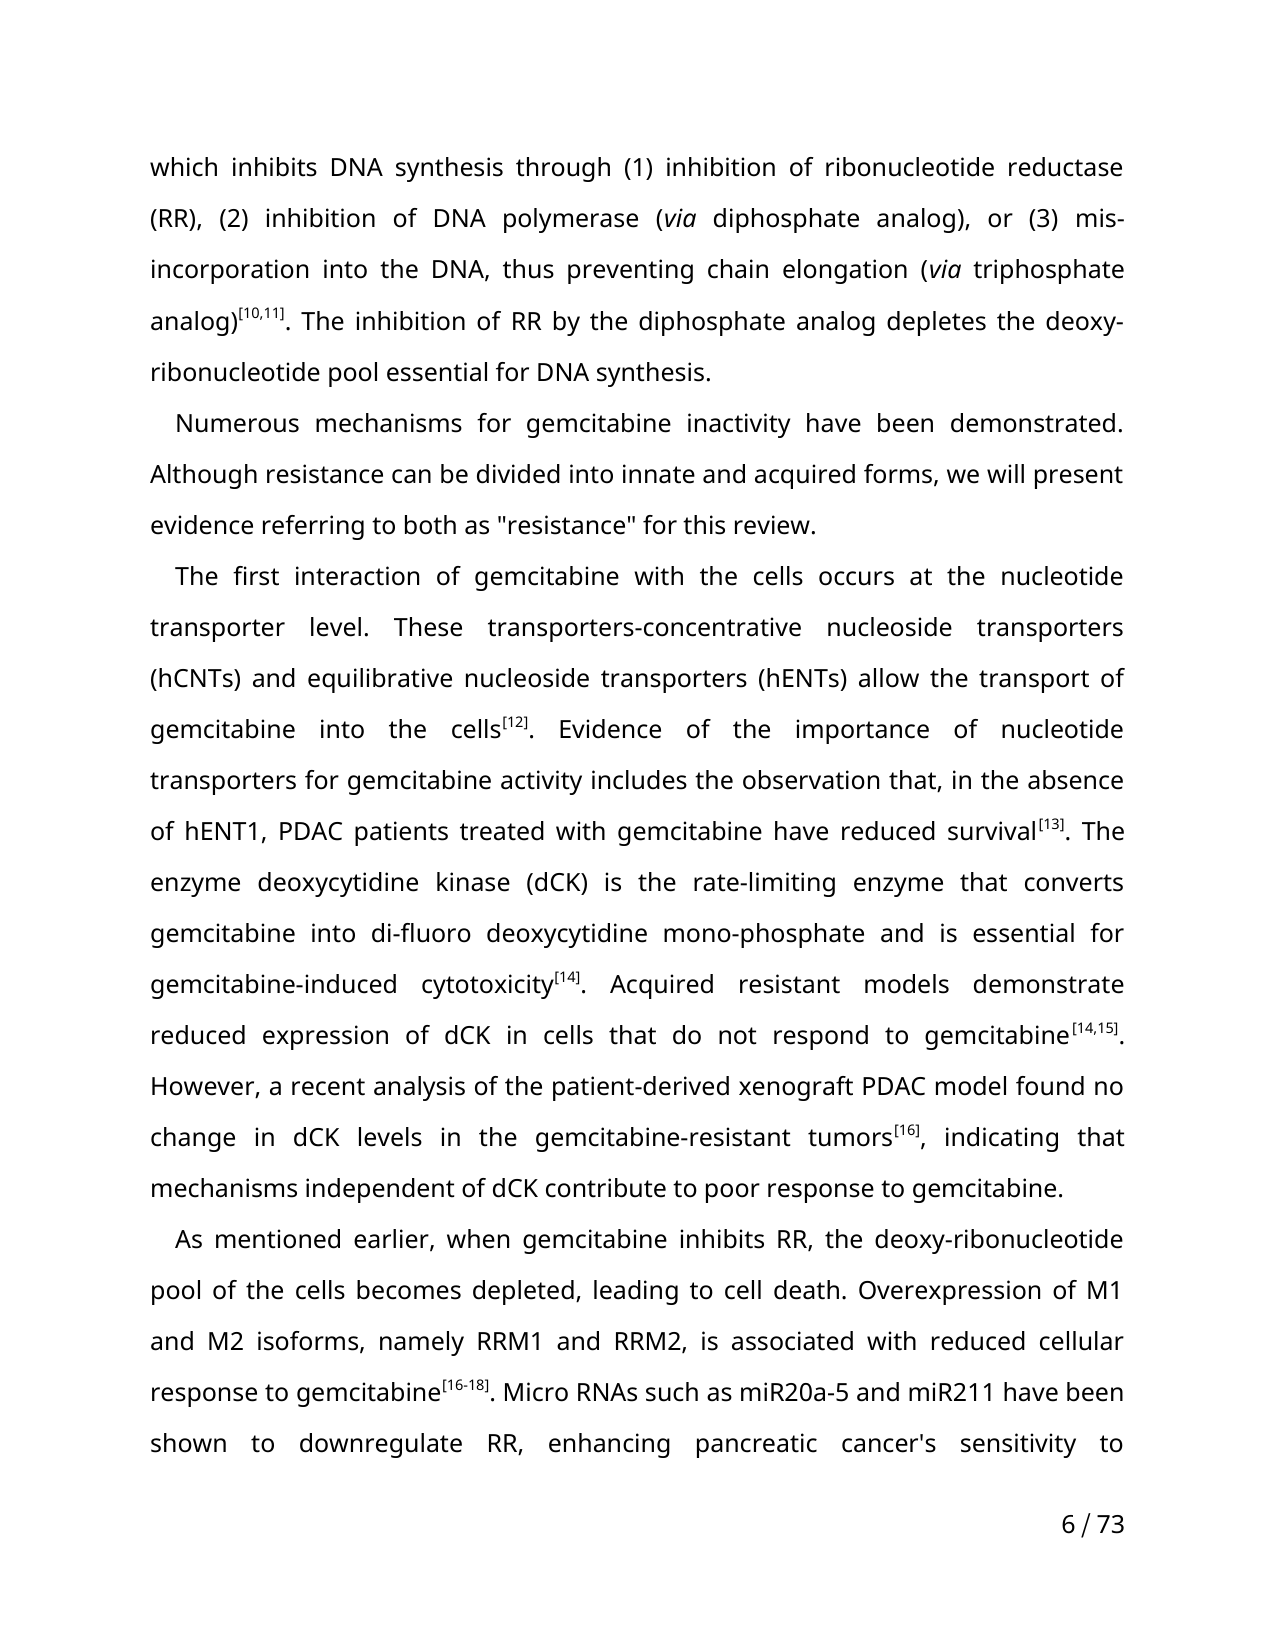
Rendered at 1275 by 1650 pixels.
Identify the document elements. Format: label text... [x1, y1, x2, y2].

text Numerous mechanisms for gemcitabine inactivity have been demonstrated. Although resistance can be divided into innate and acquired forms, we will present evidence referring to both as "resistance" for this review. [150, 405, 1125, 541]
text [150, 1222, 1125, 1460]
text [150, 150, 1125, 388]
text The first interaction of gemcitabine with the cells occurs at the nucleotide transporter level. These transporters-concentrative nucleoside transporters (hCNTs) and equilibrative nucleoside transporters (hENTs) allow the transport of gemcitabine into the cells[12]. Evidence of the importance of nucleotide transporters for gemcitabine activity includes the observation that, in the absence of hENT1, PDAC patients treated with gemcitabine have reduced survival[13]. The enzyme deoxycytidine kinase (dCK) is the rate-limiting enzyme that converts gemcitabine into di-fluoro deoxycytidine mono-phosphate and is essential for gemcitabine-induced cytotoxicity[14]. Acquired resistant models demonstrate reduced expression of dCK in cells that do not respond to gemcitabine[14,15]. However, a recent analysis of the patient-derived xenograft PDAC model found no change in dCK levels in the gemcitabine-resistant tumors[16], indicating that mechanisms independent of dCK contribute to poor response to gemcitabine. [150, 558, 1125, 1205]
